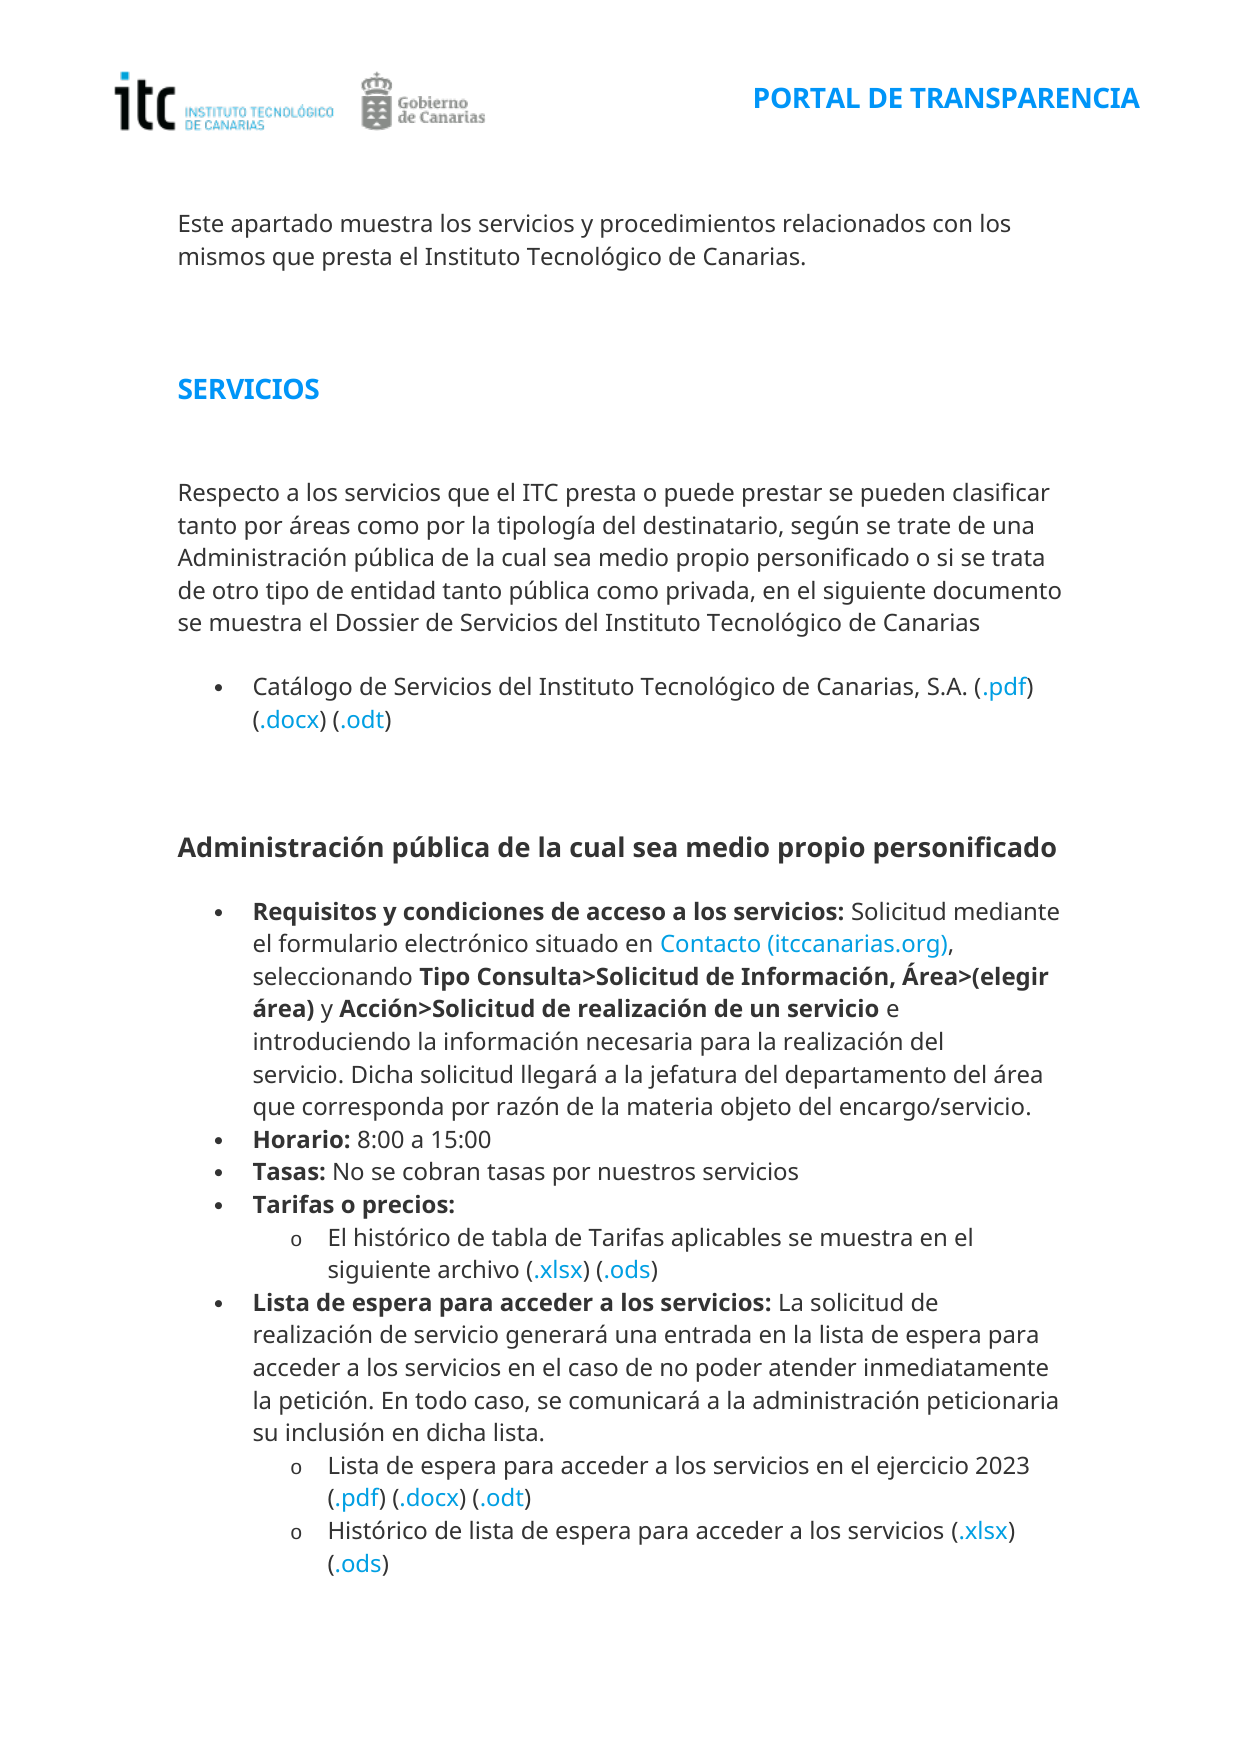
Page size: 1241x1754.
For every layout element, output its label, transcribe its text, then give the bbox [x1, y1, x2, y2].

subtitle SERVICIOS [177, 367, 1063, 408]
list Requisitos y condiciones de acceso a los servicios: Solicitud mediante el formulario electrónico situado en Contacto (itccanarias.org), seleccionando Tipo Consulta>Solicitud de Información, Área>(elegir área) y Acción>Solicitud de realización de un servicio e introduciendo la información necesaria para la realización del servicio. Dicha solicitud llegará a la jefatura del departamento del área que corresponda por razón de la materia objeto del encargo/servicio. [215, 894, 1063, 1123]
list Horario: 8:00 a 15:00 [215, 1123, 1063, 1155]
text Este apartado muestra los servicios y procedimientos relacionados con los mismos que presta el Instituto Tecnológico de Canarias. [177, 207, 1063, 272]
list Tarifas o precios: [215, 1188, 1063, 1220]
picture [114, 71, 486, 131]
list Catálogo de Servicios del Instituto Tecnológico de Canarias, S.A. (.pdf) (.docx) (.odt) [215, 670, 1063, 735]
text Respecto a los servicios que el ITC presta o puede prestar se pueden clasificar tanto por áreas como por la tipología del destinatario, según se trate de una Administración pública de la cual sea medio propio personificado o si se trata de otro tipo de entidad tanto pública como privada, en el siguiente documento se muestra el Dossier de Servicios del Instituto Tecnológico de Canarias [177, 476, 1063, 639]
list Tasas: No se cobran tasas por nuestros servicios [215, 1155, 1063, 1188]
list Histórico de lista de espera para acceder a los servicios (.xlsx) (.ods) [290, 1514, 1063, 1579]
list El histórico de tabla de Tarifas aplicables se muestra en el siguiente archivo (.xlsx) (.ods) [290, 1220, 1063, 1286]
list Lista de espera para acceder a los servicios en el ejercicio 2023 (.pdf) (.docx) (.odt) [290, 1449, 1063, 1514]
list Lista de espera para acceder a los servicios: La solicitud de realización de servicio generará una entrada en la lista de espera para acceder a los servicios en el caso de no poder atender inmediatamente la petición. En todo caso, se comunicará a la administración peticionaria su inclusión en dicha lista. [215, 1286, 1063, 1449]
subtitle Administración pública de la cual sea medio propio personificado [177, 828, 1063, 865]
